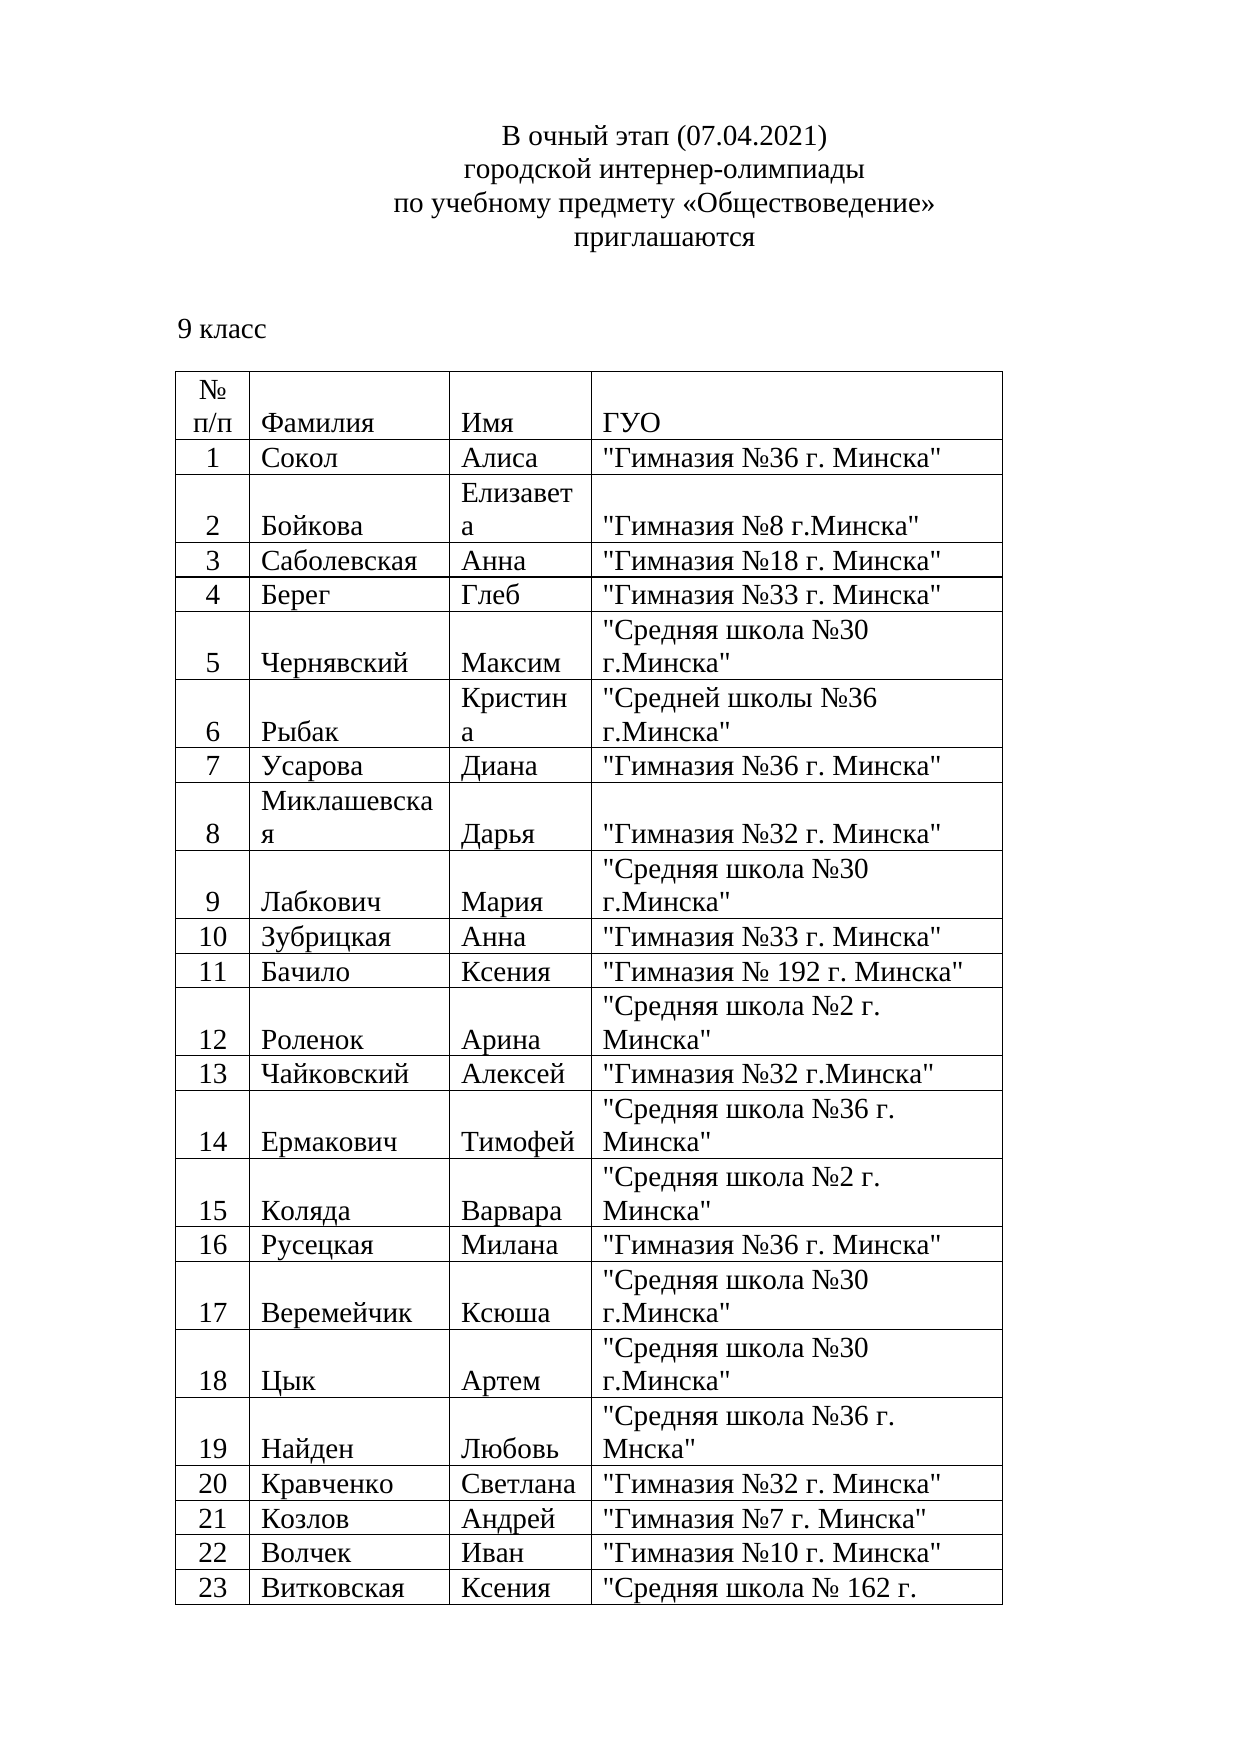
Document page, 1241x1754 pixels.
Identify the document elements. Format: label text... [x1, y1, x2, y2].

table_cell "Гимназия №32 г. Минска" [592, 783, 1002, 850]
table_cell "Средняя школа №36 г. Минска" [592, 1091, 1002, 1158]
table_cell Бойкова [250, 475, 449, 542]
table_cell "Гимназия №36 г. Минска" [592, 1227, 1002, 1261]
table_cell Усарова [250, 748, 449, 782]
table_cell Максим [450, 612, 591, 679]
table_cell Артем [450, 1330, 591, 1397]
table_cell Дарья [450, 783, 591, 850]
table_cell "Гимназия №10 г. Минска" [592, 1535, 1002, 1569]
table_cell 6 [176, 680, 249, 747]
table_cell 2 [176, 475, 249, 542]
table_cell Ермакович [250, 1091, 449, 1158]
table_cell Глеб [450, 578, 591, 611]
table_cell Тимофей [450, 1091, 591, 1158]
table_header № п/п [176, 372, 249, 439]
table_cell Ксюша [450, 1262, 591, 1329]
table_cell 20 [176, 1466, 249, 1500]
table_cell 21 [176, 1501, 249, 1534]
table_cell Алексей [450, 1056, 591, 1090]
table_cell Иван [450, 1535, 591, 1569]
table_cell 1 [176, 440, 249, 474]
table_cell Роленок [250, 988, 449, 1055]
text В очный этап (07.04.2021) [177, 118, 1152, 152]
table_cell Светлана [450, 1466, 591, 1500]
table_cell Сокол [250, 440, 449, 474]
text 9 класс [177, 312, 1152, 345]
text по учебному предмету «Обществоведение» [177, 185, 1152, 219]
table_cell 15 [176, 1159, 249, 1226]
table_cell Ксения [450, 954, 591, 987]
table_cell 14 [176, 1091, 249, 1158]
table_cell Зубрицкая [250, 919, 449, 953]
table_header Имя [450, 372, 591, 439]
table_cell "Средней школы №36 г.Минска" [592, 680, 1002, 747]
table_cell 23 [176, 1570, 249, 1603]
table_cell Цык [250, 1330, 449, 1397]
table_cell Ксения [450, 1570, 591, 1603]
table_cell 4 [176, 578, 249, 611]
table_cell 13 [176, 1056, 249, 1090]
table_cell Рыбак [250, 680, 449, 747]
table_cell "Гимназия №32 г. Минска" [592, 1466, 1002, 1500]
table_cell "Средняя школа №30 г.Минска" [592, 612, 1002, 679]
text приглашаются [177, 219, 1152, 252]
table_cell 9 [176, 851, 249, 918]
table_cell Берег [250, 578, 449, 611]
table_header Фамилия [250, 372, 449, 439]
table_cell Козлов [250, 1501, 449, 1534]
table_cell Волчек [250, 1535, 449, 1569]
table_cell 11 [176, 954, 249, 987]
table_cell Чернявский [250, 612, 449, 679]
table_cell Лабкович [250, 851, 449, 918]
table_cell Саболевская [250, 543, 449, 576]
table_cell Чайковский [250, 1056, 449, 1090]
table_cell Анна [450, 543, 591, 576]
table_cell Мария [450, 851, 591, 918]
table_cell Кравченко [250, 1466, 449, 1500]
table_cell "Средняя школа №30 г.Минска" [592, 1330, 1002, 1397]
table_cell Андрей [450, 1501, 591, 1534]
table_cell Диана [450, 748, 591, 782]
table_cell Анна [450, 919, 591, 953]
table_cell Русецкая [250, 1227, 449, 1261]
table_cell Веремейчик [250, 1262, 449, 1329]
table_cell "Гимназия № 192 г. Минска" [592, 954, 1002, 987]
table_cell 18 [176, 1330, 249, 1397]
table_cell Алиса [450, 440, 591, 474]
table_cell Кристина [450, 680, 591, 747]
table_cell Найден [250, 1398, 449, 1465]
table_cell Арина [450, 988, 591, 1055]
table_cell "Гимназия №7 г. Минска" [592, 1501, 1002, 1534]
table_cell 16 [176, 1227, 249, 1261]
table_cell "Средняя школа №30 г.Минска" [592, 851, 1002, 918]
table_cell Любовь [450, 1398, 591, 1465]
table_cell "Гимназия №18 г. Минска" [592, 543, 1002, 576]
table_cell Коляда [250, 1159, 449, 1226]
table_cell Милана [450, 1227, 591, 1261]
table_cell "Средняя школа №36 г. Мнска" [592, 1398, 1002, 1465]
text городской интернер-олимпиады [177, 152, 1152, 185]
table_cell Бачило [250, 954, 449, 987]
table_cell Варвара [450, 1159, 591, 1226]
table_cell Миклашевская [250, 783, 449, 850]
table_cell "Средняя школа №30 г.Минска" [592, 1262, 1002, 1329]
table_cell Елизавета [450, 475, 591, 542]
table_cell 7 [176, 748, 249, 782]
table_cell "Гимназия №33 г. Минска" [592, 919, 1002, 953]
table_cell 17 [176, 1262, 249, 1329]
table_cell "Гимназия №33 г. Минска" [592, 578, 1002, 611]
table_cell 12 [176, 988, 249, 1055]
table_cell 10 [176, 919, 249, 953]
table_cell 3 [176, 543, 249, 576]
table_cell "Гимназия №36 г. Минска" [592, 440, 1002, 474]
table_cell 19 [176, 1398, 249, 1465]
table_cell 5 [176, 612, 249, 679]
table_cell 8 [176, 783, 249, 850]
table_cell "Средняя школа №2 г. Минска" [592, 988, 1002, 1055]
table_cell "Средняя школа №2 г. Минска" [592, 1159, 1002, 1226]
table_cell 22 [176, 1535, 249, 1569]
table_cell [592, 1570, 1002, 1603]
table_cell "Гимназия №36 г. Минска" [592, 748, 1002, 782]
table_cell "Гимназия №32 г.Минска" [592, 1056, 1002, 1090]
table_cell "Гимназия №8 г.Минска" [592, 475, 1002, 542]
table_header ГУО [592, 372, 1002, 439]
table_cell Витковская [250, 1570, 449, 1603]
